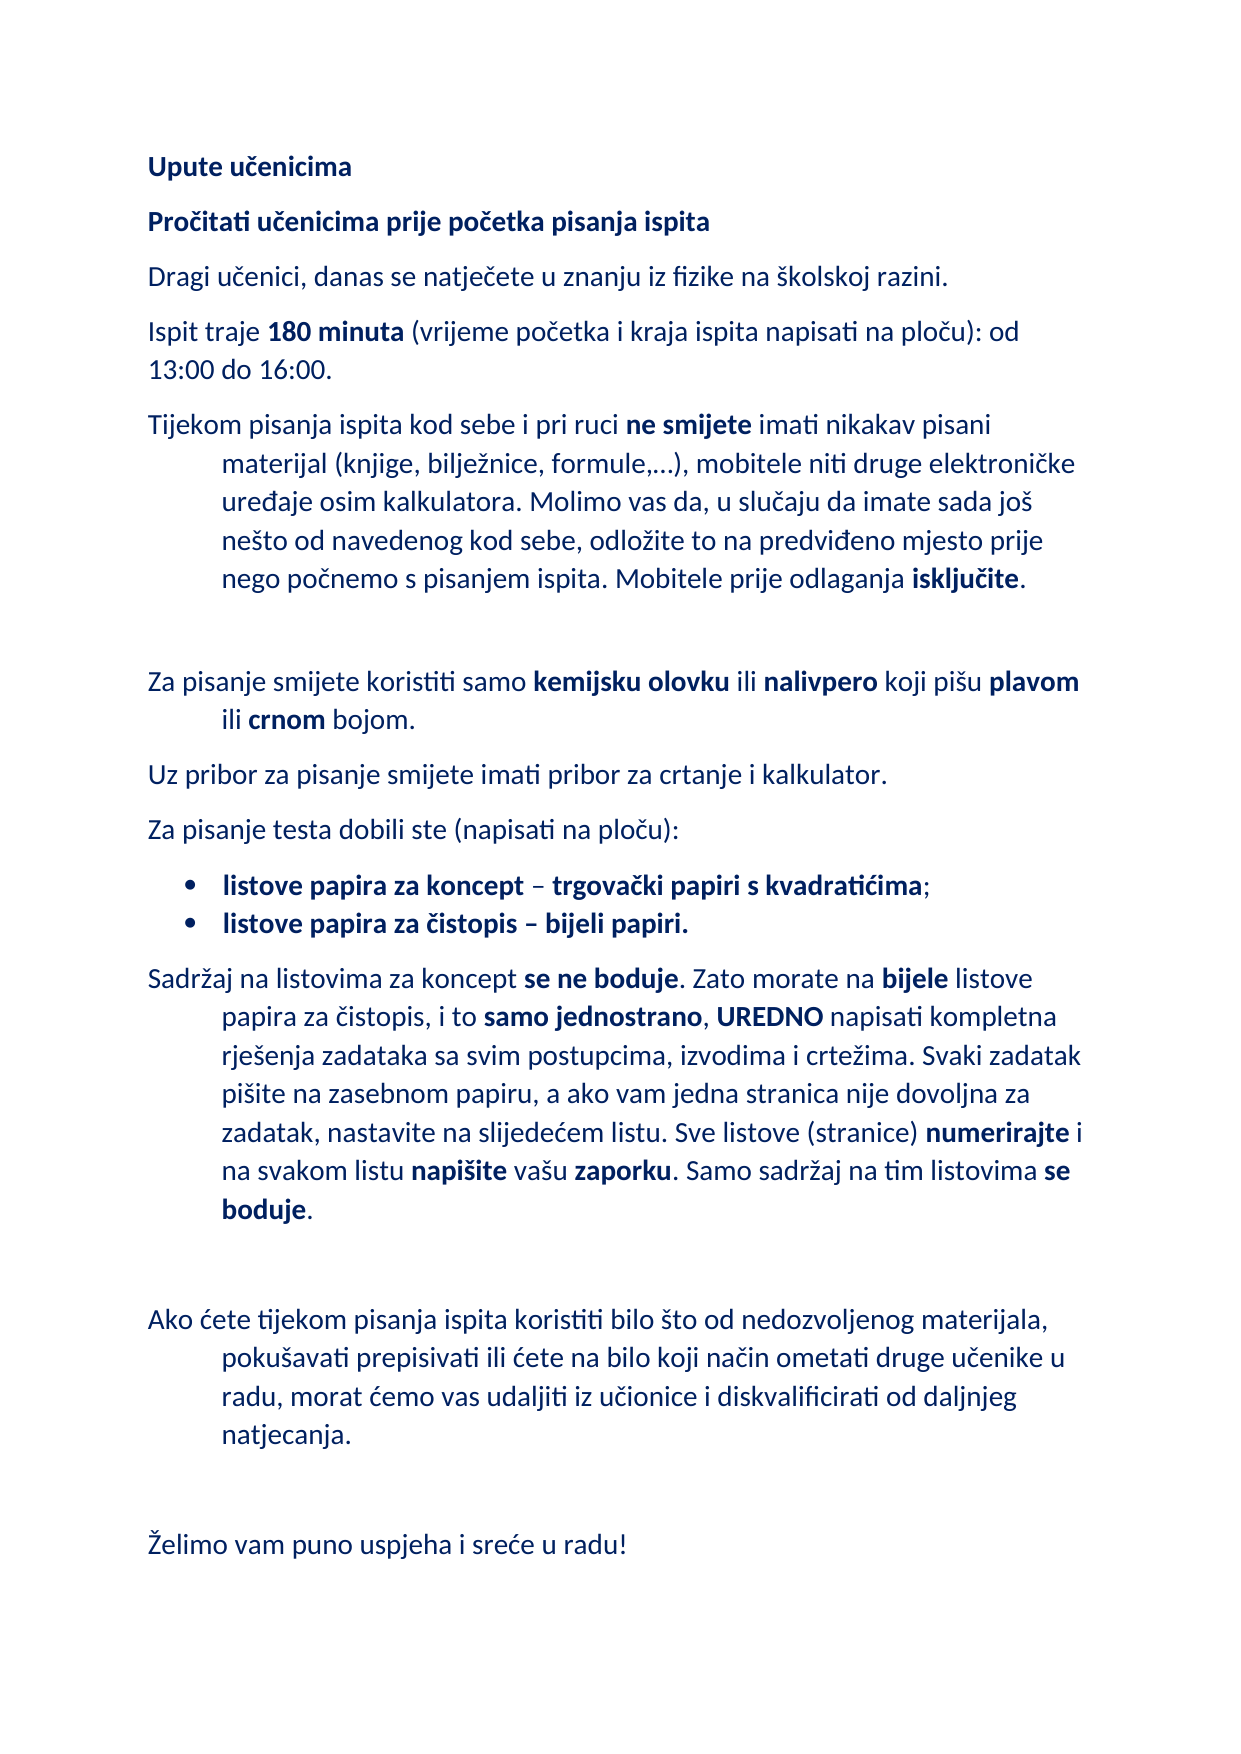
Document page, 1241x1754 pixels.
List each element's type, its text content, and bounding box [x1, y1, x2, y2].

list listove papira za koncept – trgovački papiri s kvadratićima; [185, 867, 1093, 902]
text Dragi učenici, danas se natječete u znanju iz fizike na školskoj razini. [148, 258, 1093, 293]
text Ispit traje 180 minuta (vrijeme početka i kraja ispita napisati na ploču): od 13:00 do 16:00. [148, 313, 1093, 387]
text Želimo vam puno uspjeha i sreće u radu! [148, 1526, 1093, 1562]
text Tijekom pisanja ispita kod sebe i pri ruci ne smijete imati nikakav pisani materijal (knjige, bilježnice, formule,…), mobitele niti druge elektroničke uređaje osim kalkulatora. Molimo vas da, u slučaju da imate sada još nešto od navedenog kod sebe, odložite to na predviđeno mjesto prije nego počnemo s pisanjem ispita. Mobitele prije odlaganja isključite. [148, 406, 1093, 596]
text Uz pribor za pisanje smijete imati pribor za crtanje i kalkulator. [148, 756, 1093, 792]
list listove papira za čistopis – bijeli papiri. [185, 905, 1093, 941]
text Za pisanje testa dobili ste (napisati na ploču): [148, 811, 1093, 847]
text Pročitati učenicima prije početka pisanja ispita [148, 203, 1093, 238]
text Sadržaj na listovima za koncept se ne boduje. Zato morate na bijele listove papira za čistopis, i to samo jednostrano, UREDNO napisati kompletna rješenja zadataka sa svim postupcima, izvodima i crtežima. Svaki zadatak pišite na zasebnom papiru, a ako vam jedna stranica nije dovoljna za zadatak, nastavite na slijedećem listu. Sve listove (stranice) numerirajte i na svakom listu napišite vašu zaporku. Samo sadržaj na tim listovima se boduje. [148, 960, 1093, 1226]
text Upute učenicima [148, 148, 1093, 183]
text Za pisanje smijete koristiti samo kemijsku olovku ili nalivpero koji pišu plavom ili crnom bojom. [148, 663, 1093, 737]
text Ako ćete tijekom pisanja ispita koristiti bilo što od nedozvoljenog materijala, pokušavati prepisivati ili ćete na bilo koji način ometati druge učenike u radu, morat ćemo vas udaljiti iz učionice i diskvalificirati od daljnjeg natjecanja. [148, 1301, 1093, 1452]
